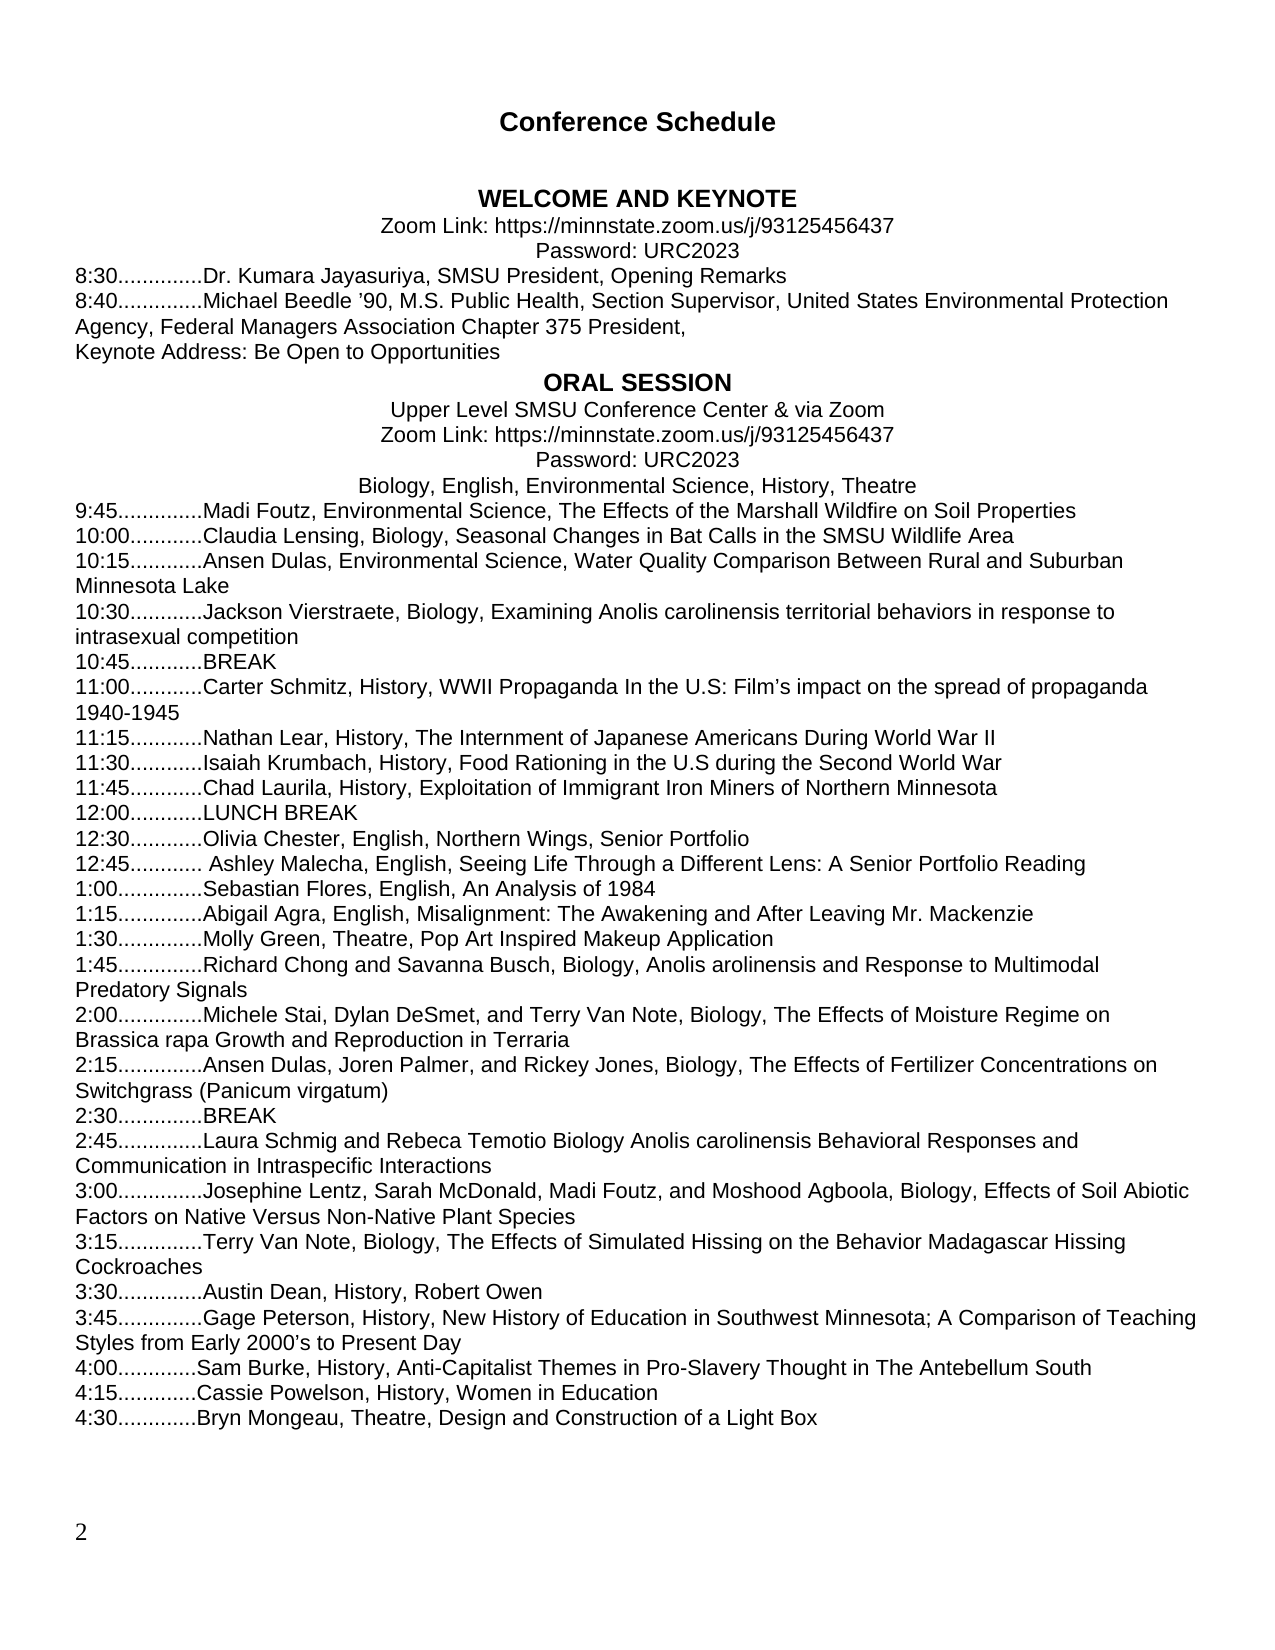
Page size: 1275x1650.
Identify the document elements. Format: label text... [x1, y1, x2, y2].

text 11:45............Chad Laurila, History, Exploitation of Immigrant Iron Miners of Northern Minnesota [75, 775, 1200, 800]
text 11:30............Isaiah Krumbach, History, Food Rationing in the U.S during the Second World War [75, 750, 1200, 775]
text 3:30..............Austin Dean, History, Robert Owen [75, 1279, 1200, 1304]
text Zoom Link: https://minnstate.zoom.us/j/93125456437 [75, 422, 1200, 447]
text 2:15..............Ansen Dulas, Joren Palmer, and Rickey Jones, Biology, The Effects of Fertilizer Concentrations on Switchgrass (Panicum virgatum) [75, 1052, 1200, 1103]
text Upper Level SMSU Conference Center & via Zoom [75, 397, 1200, 422]
text 1:30..............Molly Green, Theatre, Pop Art Inspired Makeup Application [75, 926, 1200, 952]
text 3:15..............Terry Van Note, Biology, The Effects of Simulated Hissing on the Behavior Madagascar Hissing Cockroaches [75, 1229, 1200, 1279]
text Password: URC2023 [75, 238, 1200, 263]
subtitle ORAL SESSION [75, 368, 1200, 397]
text 10:15............Ansen Dulas, Environmental Science, Water Quality Comparison Between Rural and Suburban Minnesota Lake [75, 548, 1200, 599]
text 4:00.............Sam Burke, History, Anti-Capitalist Themes in Pro-Slavery Thought in The Antebellum South [75, 1355, 1200, 1380]
text 10:00............Claudia Lensing, Biology, Seasonal Changes in Bat Calls in the SMSU Wildlife Area [75, 523, 1200, 548]
text 9:45..............Madi Foutz, Environmental Science, The Effects of the Marshall Wildfire on Soil Properties [75, 498, 1200, 523]
text 2:00..............Michele Stai, Dylan DeSmet, and Terry Van Note, Biology, The Effects of Moisture Regime on Brassica rapa Growth and Reproduction in Terraria [75, 1002, 1200, 1052]
text 12:45............ Ashley Malecha, English, Seeing Life Through a Different Lens: A Senior Portfolio Reading [75, 851, 1200, 876]
text Predatory Signals [75, 977, 1200, 1002]
subtitle Conference Schedule [75, 106, 1200, 137]
text Zoom Link: https://minnstate.zoom.us/j/93125456437 [75, 213, 1200, 238]
text Password: URC2023 [75, 447, 1200, 473]
text 10:45............BREAK [75, 649, 1200, 674]
text 3:00..............Josephine Lentz, Sarah McDonald, Madi Foutz, and Moshood Agboola, Biology, Effects of Soil Abiotic Factors on Native Versus Non-Native Plant Species [75, 1178, 1200, 1229]
text 2:45..............Laura Schmig and Rebeca Temotio Biology Anolis carolinensis Behavioral Responses and Communication in Intraspecific Interactions [75, 1128, 1200, 1178]
text 8:40..............Michael Beedle ’90, M.S. Public Health, Section Supervisor, United States Environmental Protection [75, 288, 1200, 314]
text 4:30.............Bryn Mongeau, Theatre, Design and Construction of a Light Box [75, 1405, 1200, 1431]
text 10:30............Jackson Vierstraete, Biology, Examining Anolis carolinensis territorial behaviors in response to intrasexual competition [75, 599, 1200, 649]
text 1:15..............Abigail Agra, English, Misalignment: The Awakening and After Leaving Mr. Mackenzie [75, 901, 1200, 926]
text 2:30..............BREAK [75, 1103, 1200, 1128]
text 12:30............Olivia Chester, English, Northern Wings, Senior Portfolio [75, 826, 1200, 851]
text 11:00............Carter Schmitz, History, WWII Propaganda In the U.S: Film’s impact on the spread of propaganda 1940-1945 [75, 674, 1200, 725]
text 8:30..............Dr. Kumara Jayasuriya, SMSU President, Opening Remarks [75, 263, 1200, 288]
text 11:15............Nathan Lear, History, The Internment of Japanese Americans During World War II [75, 725, 1200, 750]
subtitle WELCOME AND KEYNOTE [75, 184, 1200, 213]
text 1:00..............Sebastian Flores, English, An Analysis of 1984 [75, 876, 1200, 901]
text Keynote Address: Be Open to Opportunities [75, 339, 1200, 364]
text 4:15.............Cassie Powelson, History, Women in Education [75, 1380, 1200, 1405]
text Biology, English, Environmental Science, History, Theatre [75, 473, 1200, 498]
text 1:45..............Richard Chong and Savanna Busch, Biology, Anolis arolinensis and Response to Multimodal [75, 952, 1200, 977]
text 3:45..............Gage Peterson, History, New History of Education in Southwest Minnesota; A Comparison of Teaching Styles from Early 2000’s to Present Day [75, 1304, 1200, 1355]
text Agency, Federal Managers Association Chapter 375 President, [75, 314, 1200, 339]
text 12:00............LUNCH BREAK [75, 800, 1200, 826]
